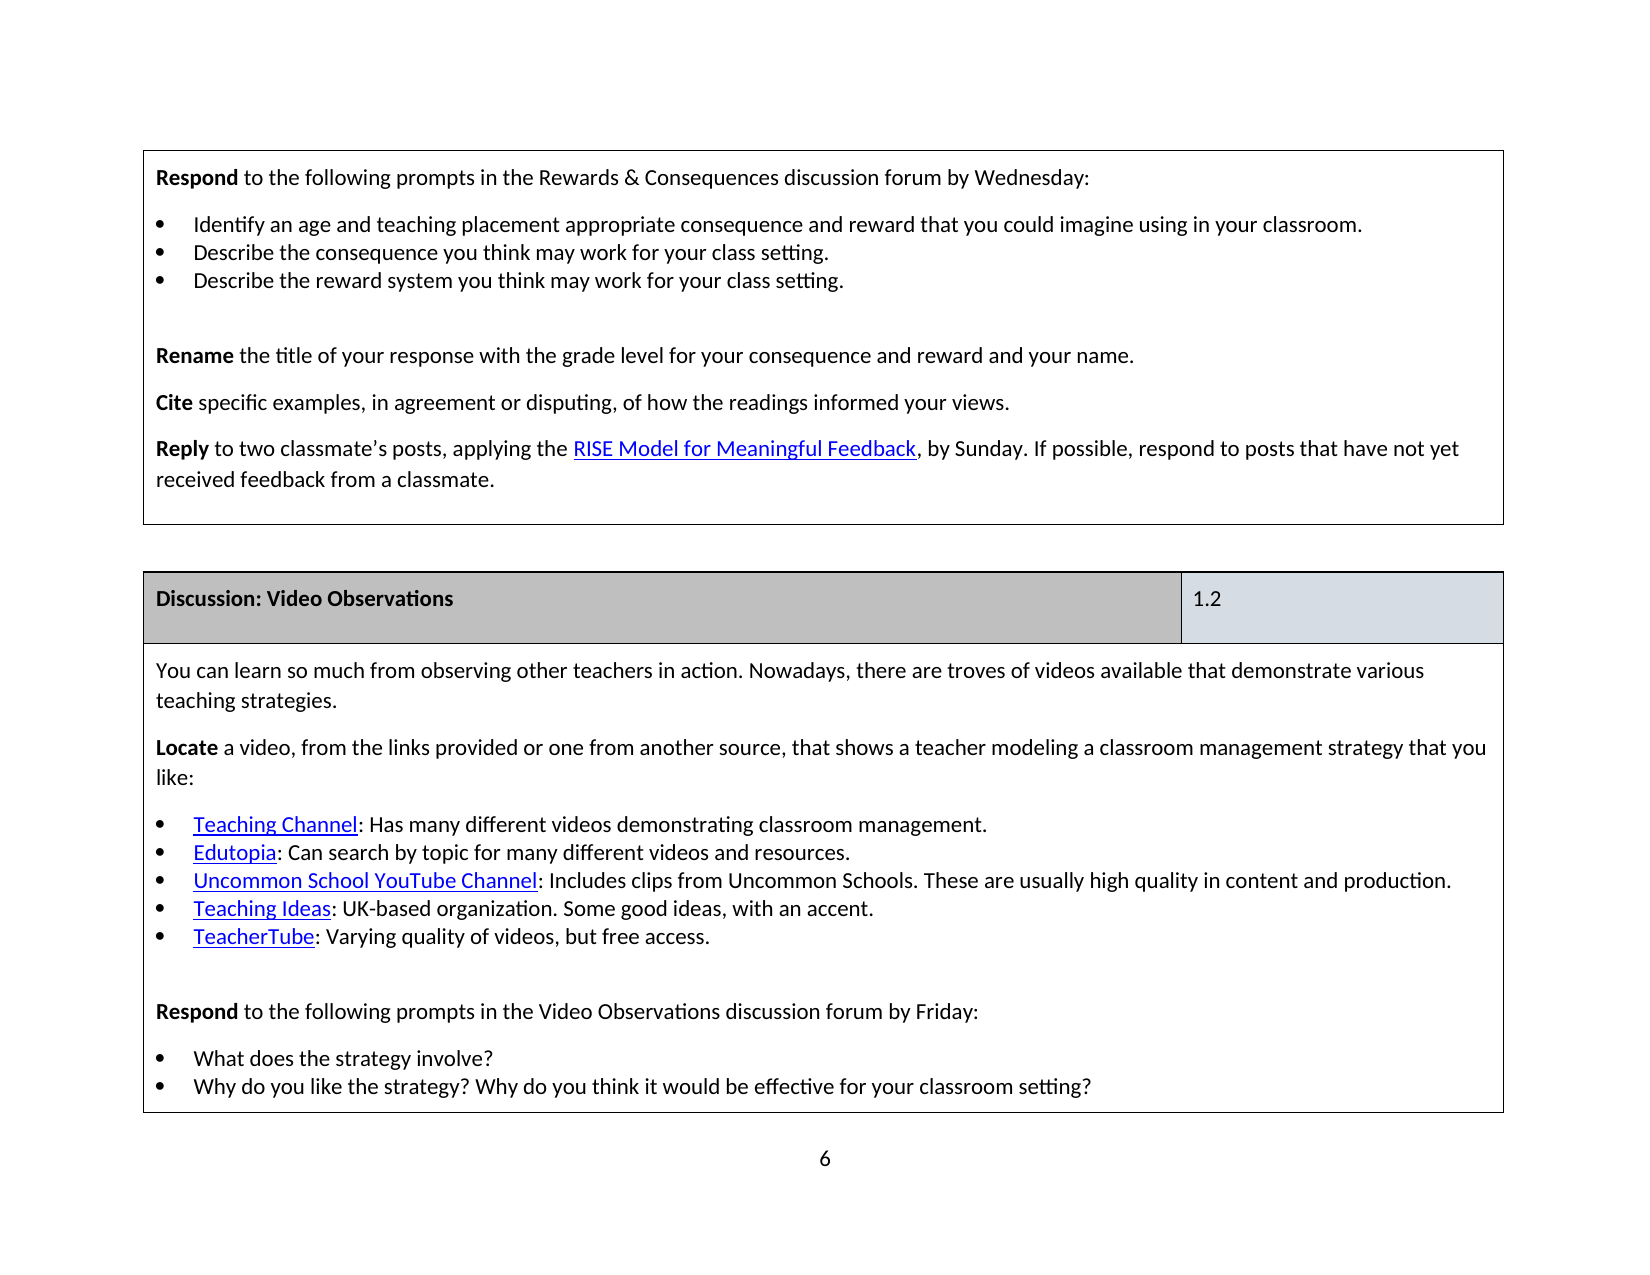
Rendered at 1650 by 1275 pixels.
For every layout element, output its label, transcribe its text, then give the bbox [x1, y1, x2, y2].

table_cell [144, 644, 1503, 1112]
table_header 1.2 [1182, 573, 1503, 643]
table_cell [144, 151, 1503, 523]
table_header Discussion: Video Observations [144, 573, 1181, 643]
